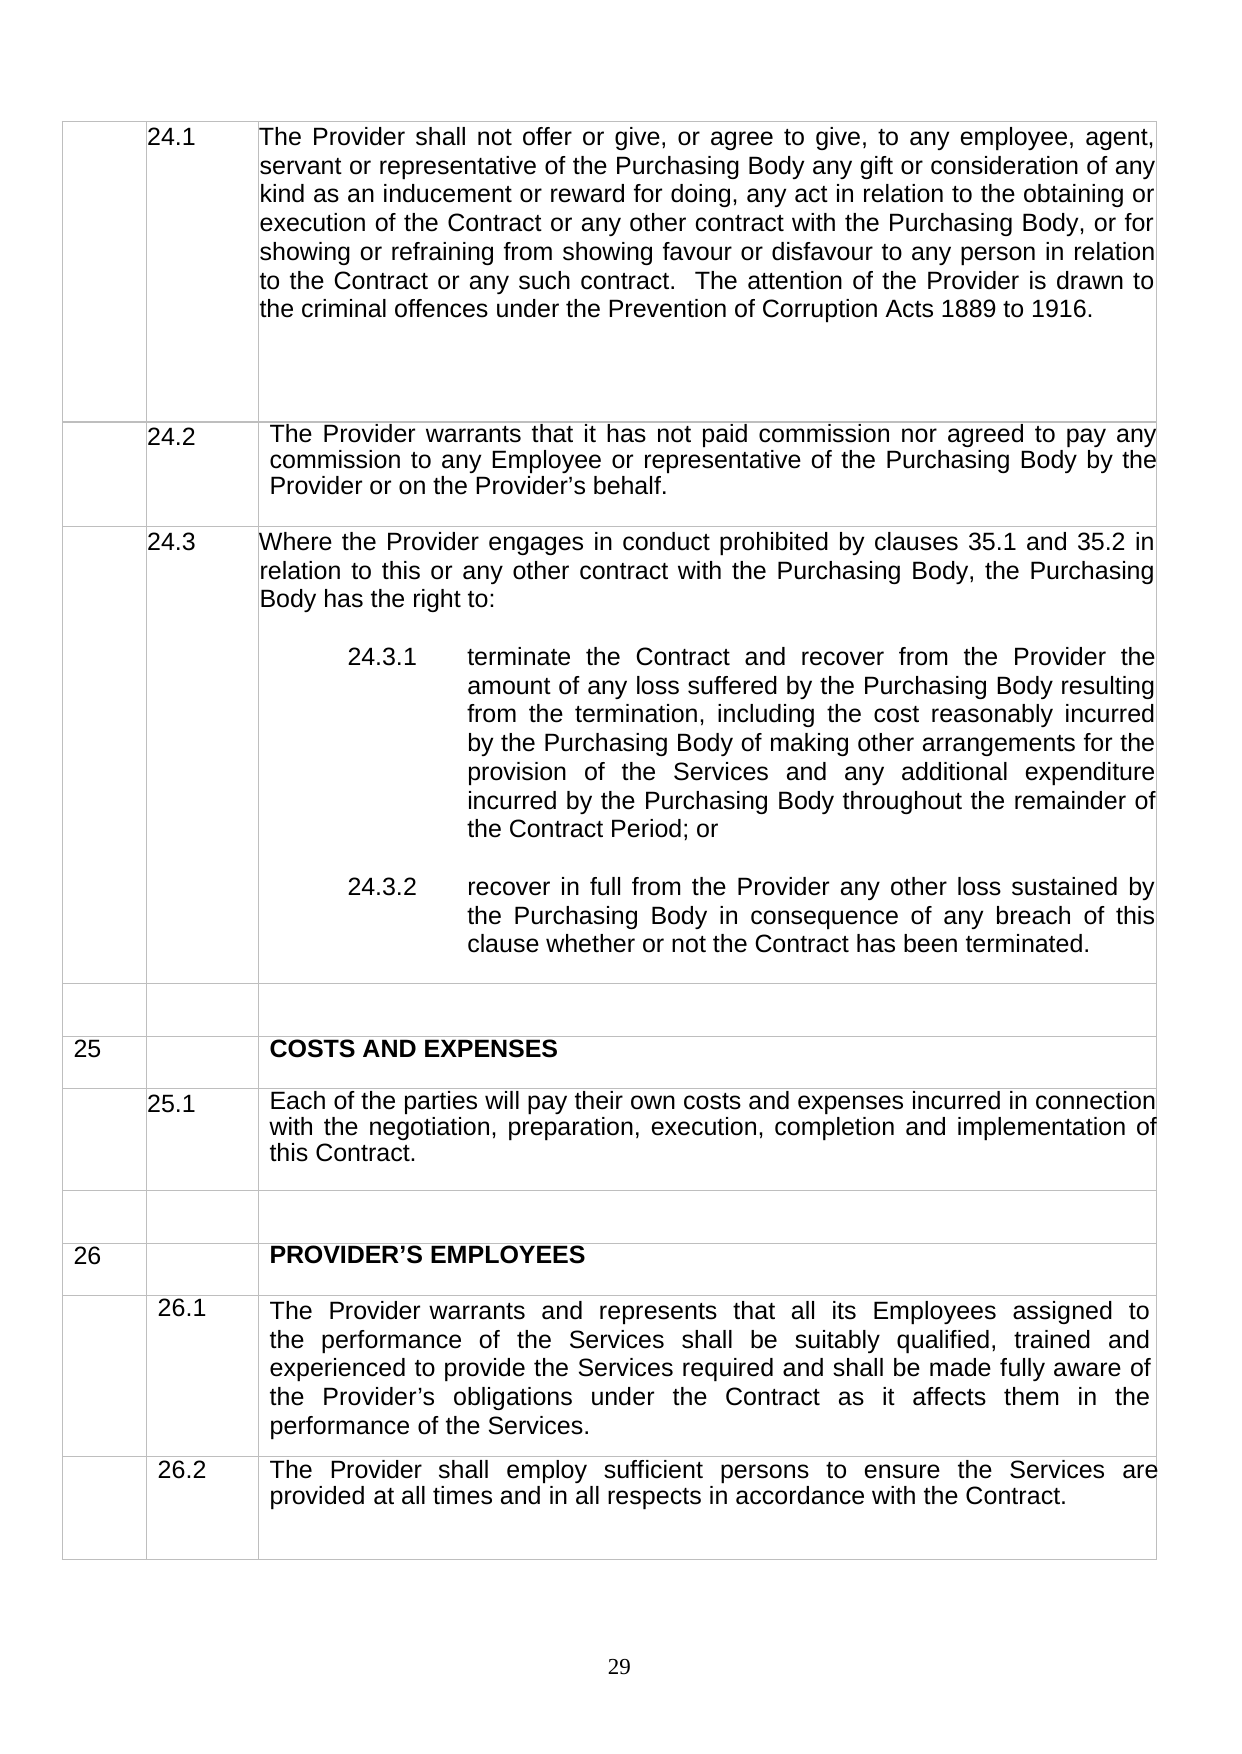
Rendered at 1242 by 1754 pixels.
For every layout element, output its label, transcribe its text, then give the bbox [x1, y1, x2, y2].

table_cell The Provider shall not offer or give, or agree to give, to any employee, agent, servant or representative of the Purchasing Body any gift or consideration of any kind as an inducement or reward for doing, any act in relation to the obtaining or execution of the Contract or any other contract with the Purchasing Body, or for showing or refraining from showing favour or disfavour to any person in relation to the Contract or any such contract. The attention of the Provider is drawn to the criminal offences under the Prevention of Corruption Acts 1889 to 1916. [259, 122, 1156, 421]
table_cell [259, 984, 1156, 1036]
table_cell 26 [63, 1244, 146, 1295]
table_cell [147, 1244, 258, 1295]
table_cell [259, 1191, 1156, 1242]
table_cell [147, 984, 258, 1036]
table_cell [147, 1191, 258, 1242]
table_cell The Provider shall employ sufficient persons to ensure the Services are provided at all times and in all respects in accordance with the Contract. [259, 1457, 1156, 1559]
table_cell 24.3 [147, 527, 258, 983]
table_cell 26.1 [147, 1296, 258, 1456]
table_cell [63, 1191, 146, 1242]
table_cell The Provider warrants and represents that all its Employees assigned to the performance of the Services shall be suitably qualified, trained and experienced to provide the Services required and shall be made fully aware of the Provider’s obligations under the Contract as it affects them in the performance of the Services. [259, 1296, 1156, 1456]
table_cell 25 [63, 1037, 146, 1088]
table_cell [63, 423, 146, 526]
table_cell Each of the parties will pay their own costs and expenses incurred in connection with the negotiation, preparation, execution, completion and implementation of this Contract. [259, 1089, 1156, 1190]
table_cell [147, 1037, 258, 1088]
table_cell [63, 527, 146, 983]
table_cell 24.1 [147, 122, 258, 421]
table_cell Where the Provider engages in conduct prohibited by clauses 35.1 and 35.2 in relation to this or any other contract with the Purchasing Body, the Purchasing Body has the right to: 24.3.1 terminate the Contract and recover from the Provider the amount of any loss suffered by the Purchasing Body resulting from the termination, including the cost reasonably incurred by the Purchasing Body of making other arrangements for the provision of the Services and any additional expenditure incurred by the Purchasing Body throughout the remainder of the Contract Period; or 24.3.2 recover in full from the Provider any other loss sustained by the Purchasing Body in consequence of any breach of this clause whether or not the Contract has been terminated. [259, 527, 1156, 983]
table_cell [63, 1296, 146, 1456]
table_cell The Provider warrants that it has not paid commission nor agreed to pay any commission to any Employee or representative of the Purchasing Body by the Provider or on the Provider’s behalf. [259, 423, 1156, 526]
table_cell 25.1 [147, 1089, 258, 1190]
table_cell [63, 1457, 146, 1559]
table_cell PROVIDER’S EMPLOYEES [259, 1244, 1156, 1295]
table_cell COSTS AND EXPENSES [259, 1037, 1156, 1088]
table_cell 26.2 [147, 1457, 258, 1559]
table_cell [63, 122, 146, 421]
table_cell [63, 1089, 146, 1190]
table_cell [63, 984, 146, 1036]
table_cell 24.2 [147, 423, 258, 526]
